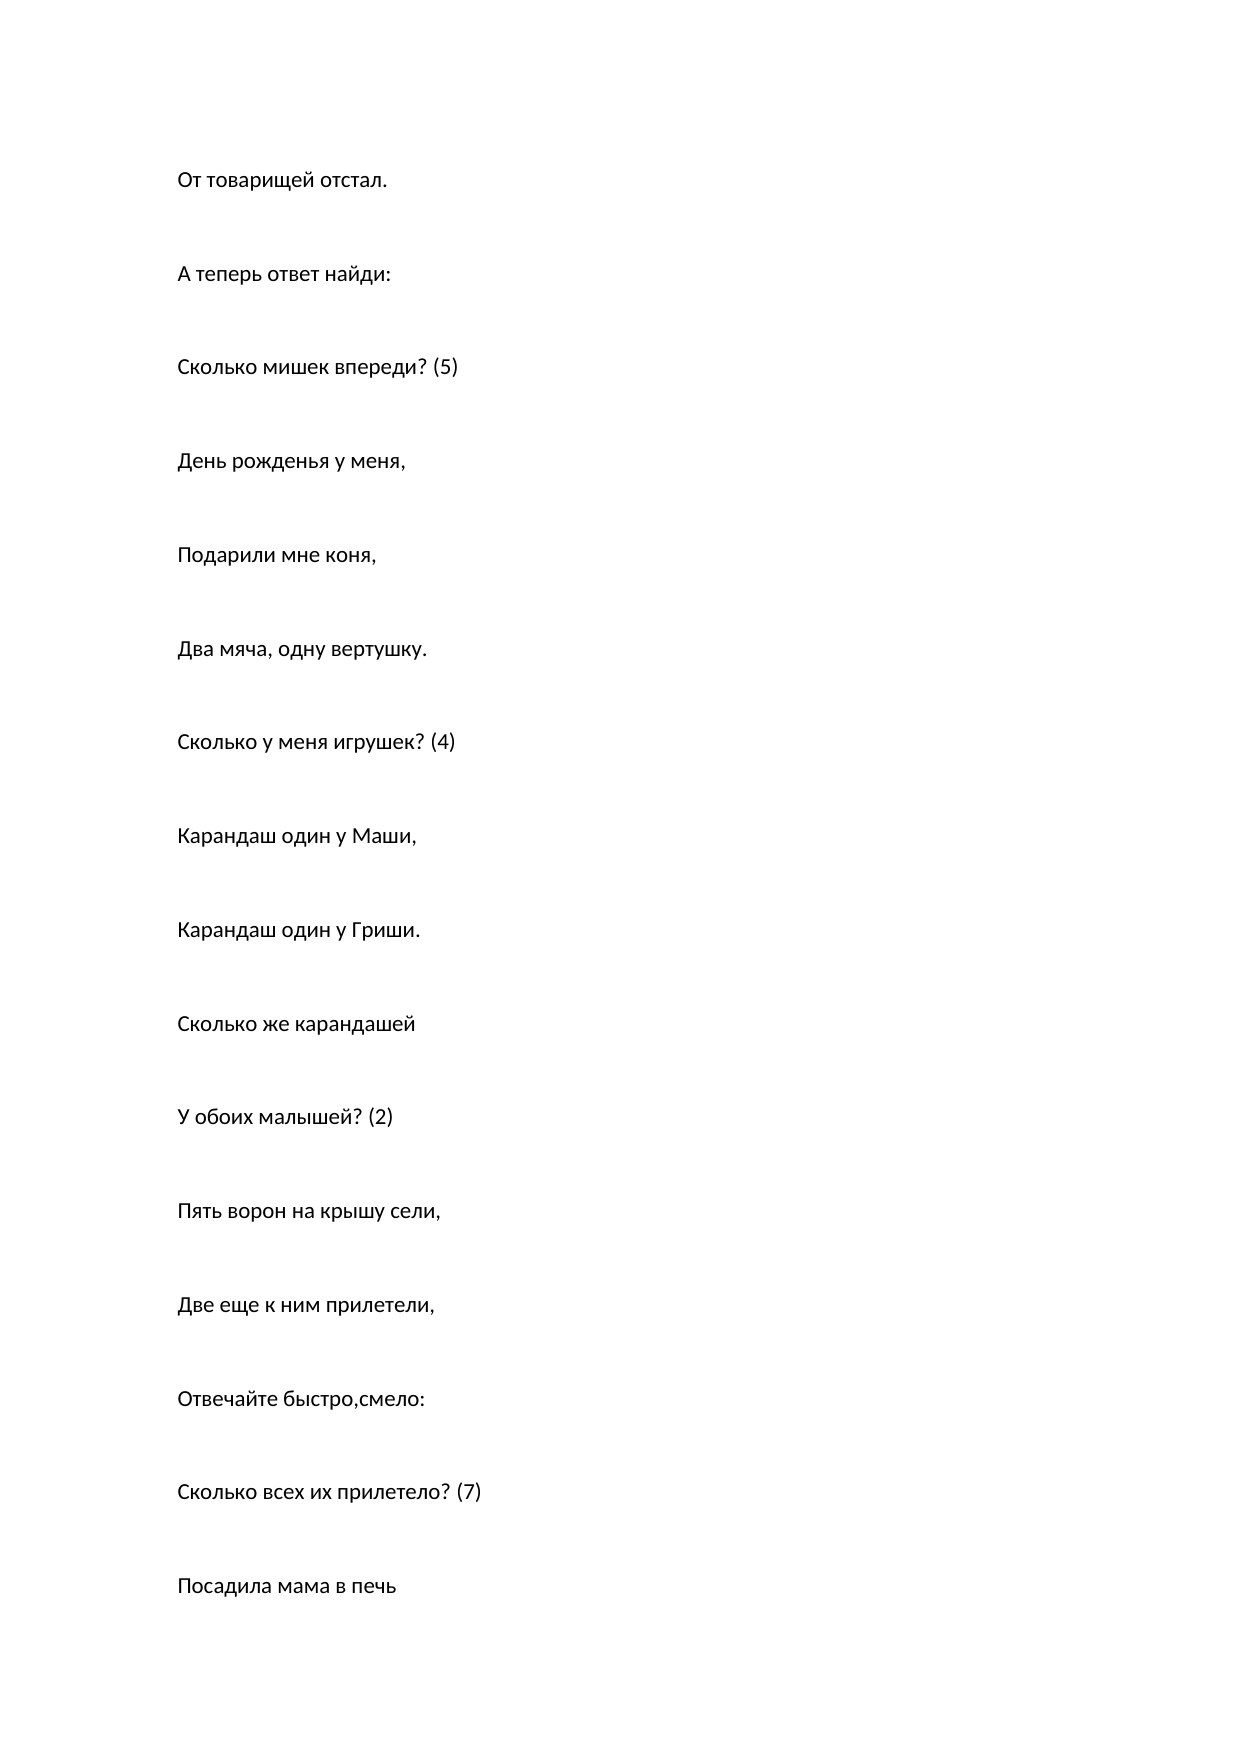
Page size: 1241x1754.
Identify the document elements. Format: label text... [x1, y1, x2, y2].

text Карандаш один у Маши, [177, 821, 1152, 849]
text Два мяча, одну вертушку. [177, 634, 1152, 662]
text Две еще к ним прилетели, [177, 1290, 1152, 1318]
text Сколько мишек впереди? (5) [177, 352, 1152, 381]
text Отвечайте быстро,смело: [177, 1384, 1152, 1412]
text Сколько же карандашей [177, 1009, 1152, 1037]
text Сколько у меня игрушек? (4) [177, 727, 1152, 756]
text Сколько всех их прилетело? (7) [177, 1477, 1152, 1506]
text Пять ворон на крышу сели, [177, 1196, 1152, 1224]
text Подарили мне коня, [177, 540, 1152, 568]
text У обоих малышей? (2) [177, 1102, 1152, 1131]
text А теперь ответ найди: [177, 259, 1152, 287]
text Посадила мама в печь [177, 1571, 1152, 1599]
text Карандаш один у Гриши. [177, 915, 1152, 943]
text День рожденья у меня, [177, 446, 1152, 474]
text От товарищей отстал. [177, 165, 1152, 193]
